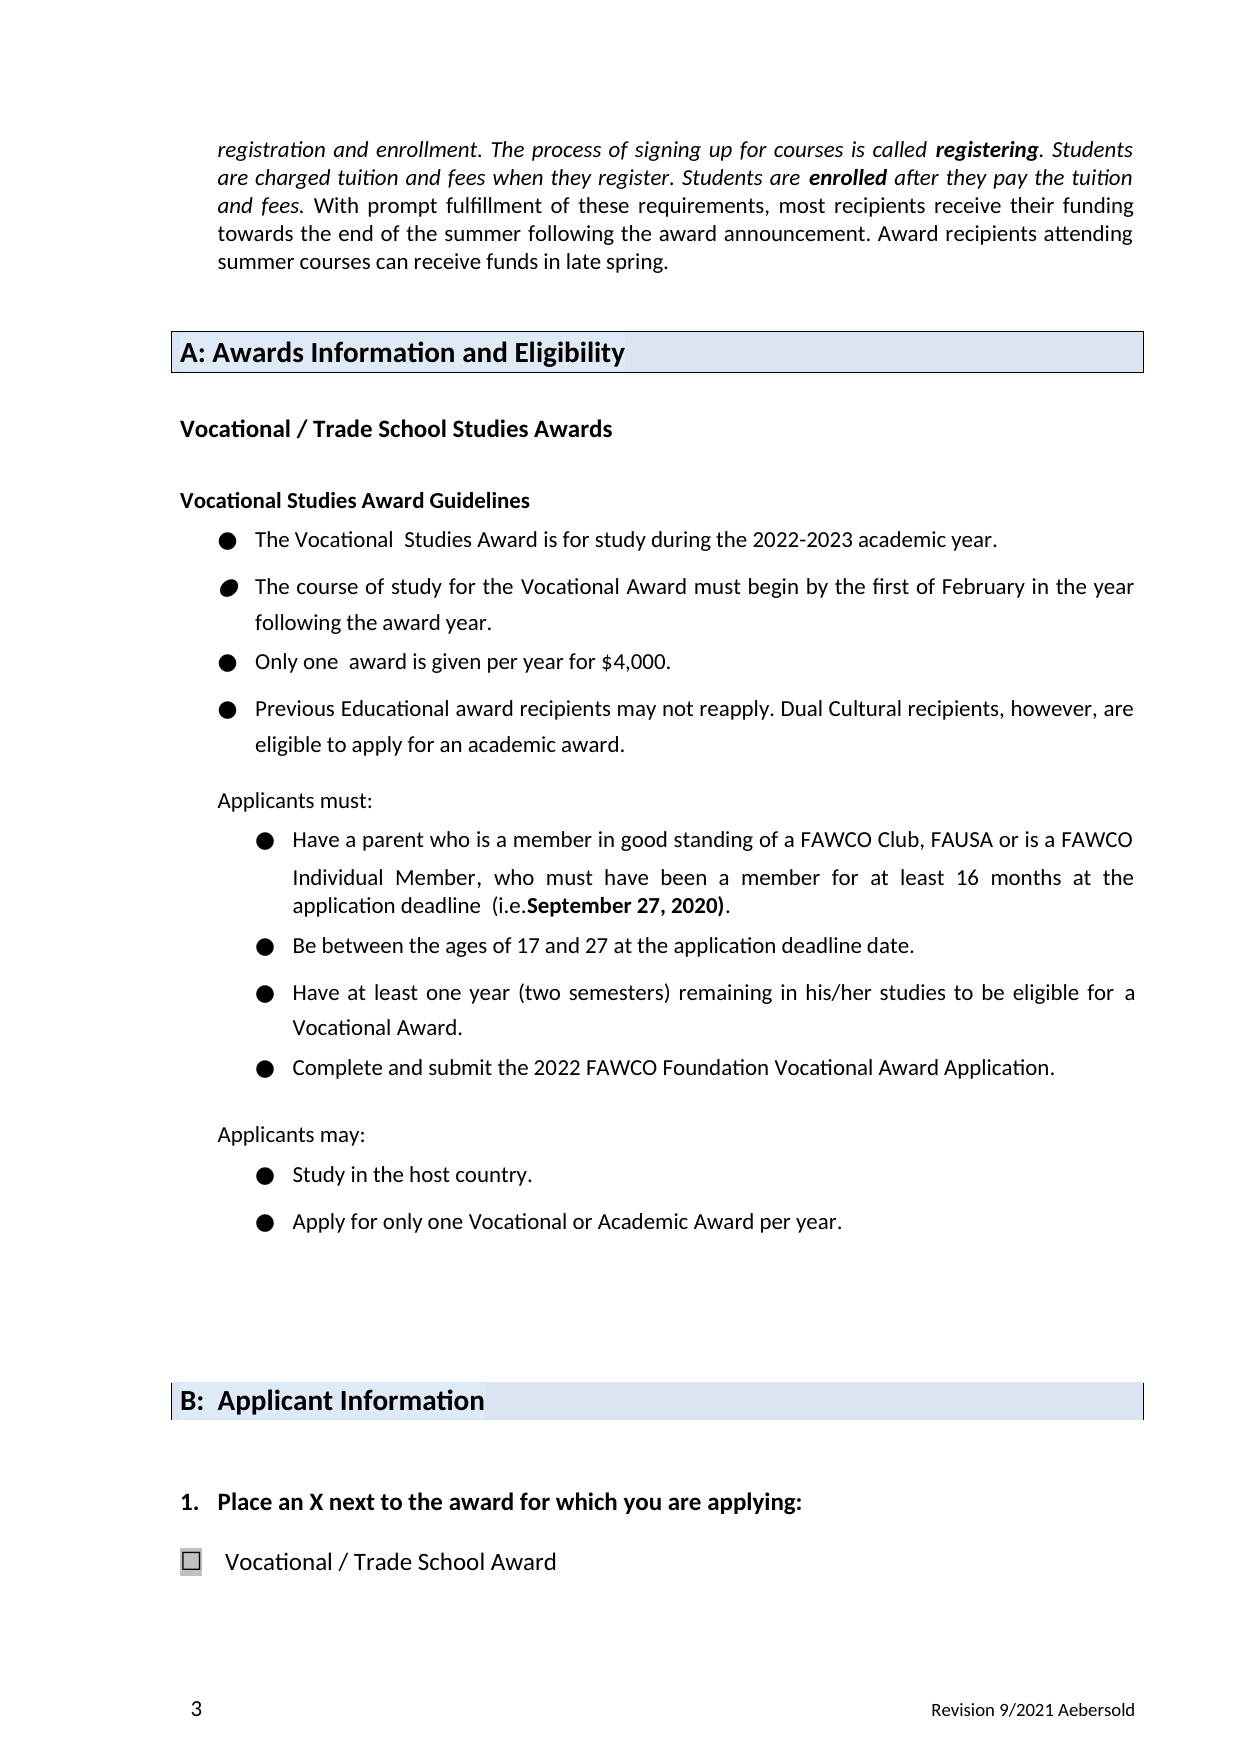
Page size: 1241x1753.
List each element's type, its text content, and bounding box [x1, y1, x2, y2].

text B: Applicant Information [171, 1382, 1143, 1420]
text Vocational Studies Award Guidelines [180, 486, 1135, 514]
list Have a parent who is a member in good standing of a FAWCO Club, FAUSA or is a FAWCO Individual Member, who must have been a member for at least 16 months at the application deadline (i.e.September 27, 2020). [255, 814, 1135, 919]
list The course of study for the Vocational Award must begin by the first of February in the year following the award year. [217, 561, 1135, 636]
list Only one award is given per year for $4,000. [217, 636, 1135, 683]
list Previous Educational award recipients may not reapply. Dual Cultural recipients, however, are eligible to apply for an academic award. [217, 683, 1135, 758]
text A: Awards Information and Eligibility [172, 332, 1143, 372]
text ☐ Vocational / Trade School Award [180, 1547, 1135, 1577]
text Vocational / Trade School Studies Awards [180, 413, 1135, 444]
text Applicants may: [217, 1120, 1135, 1148]
list Apply for only one Vocational or Academic Award per year. [255, 1195, 1135, 1242]
list Complete and submit the 2022 FAWCO Foundation Vocational Award Application. [255, 1041, 1135, 1088]
list Be between the ages of 17 and 27 at the application deadline date. [255, 919, 1135, 966]
list Have at least one year (two semesters) remaining in his/her studies to be eligible for a Vocational Award. [255, 966, 1135, 1041]
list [180, 135, 1135, 275]
list Place an X next to the award for which you are applying: [180, 1486, 1135, 1517]
list The Vocational Studies Award is for study during the 2022-2023 academic year. [217, 514, 1135, 561]
text Applicants must: [217, 786, 1135, 814]
list Study in the host country. [255, 1148, 1135, 1195]
